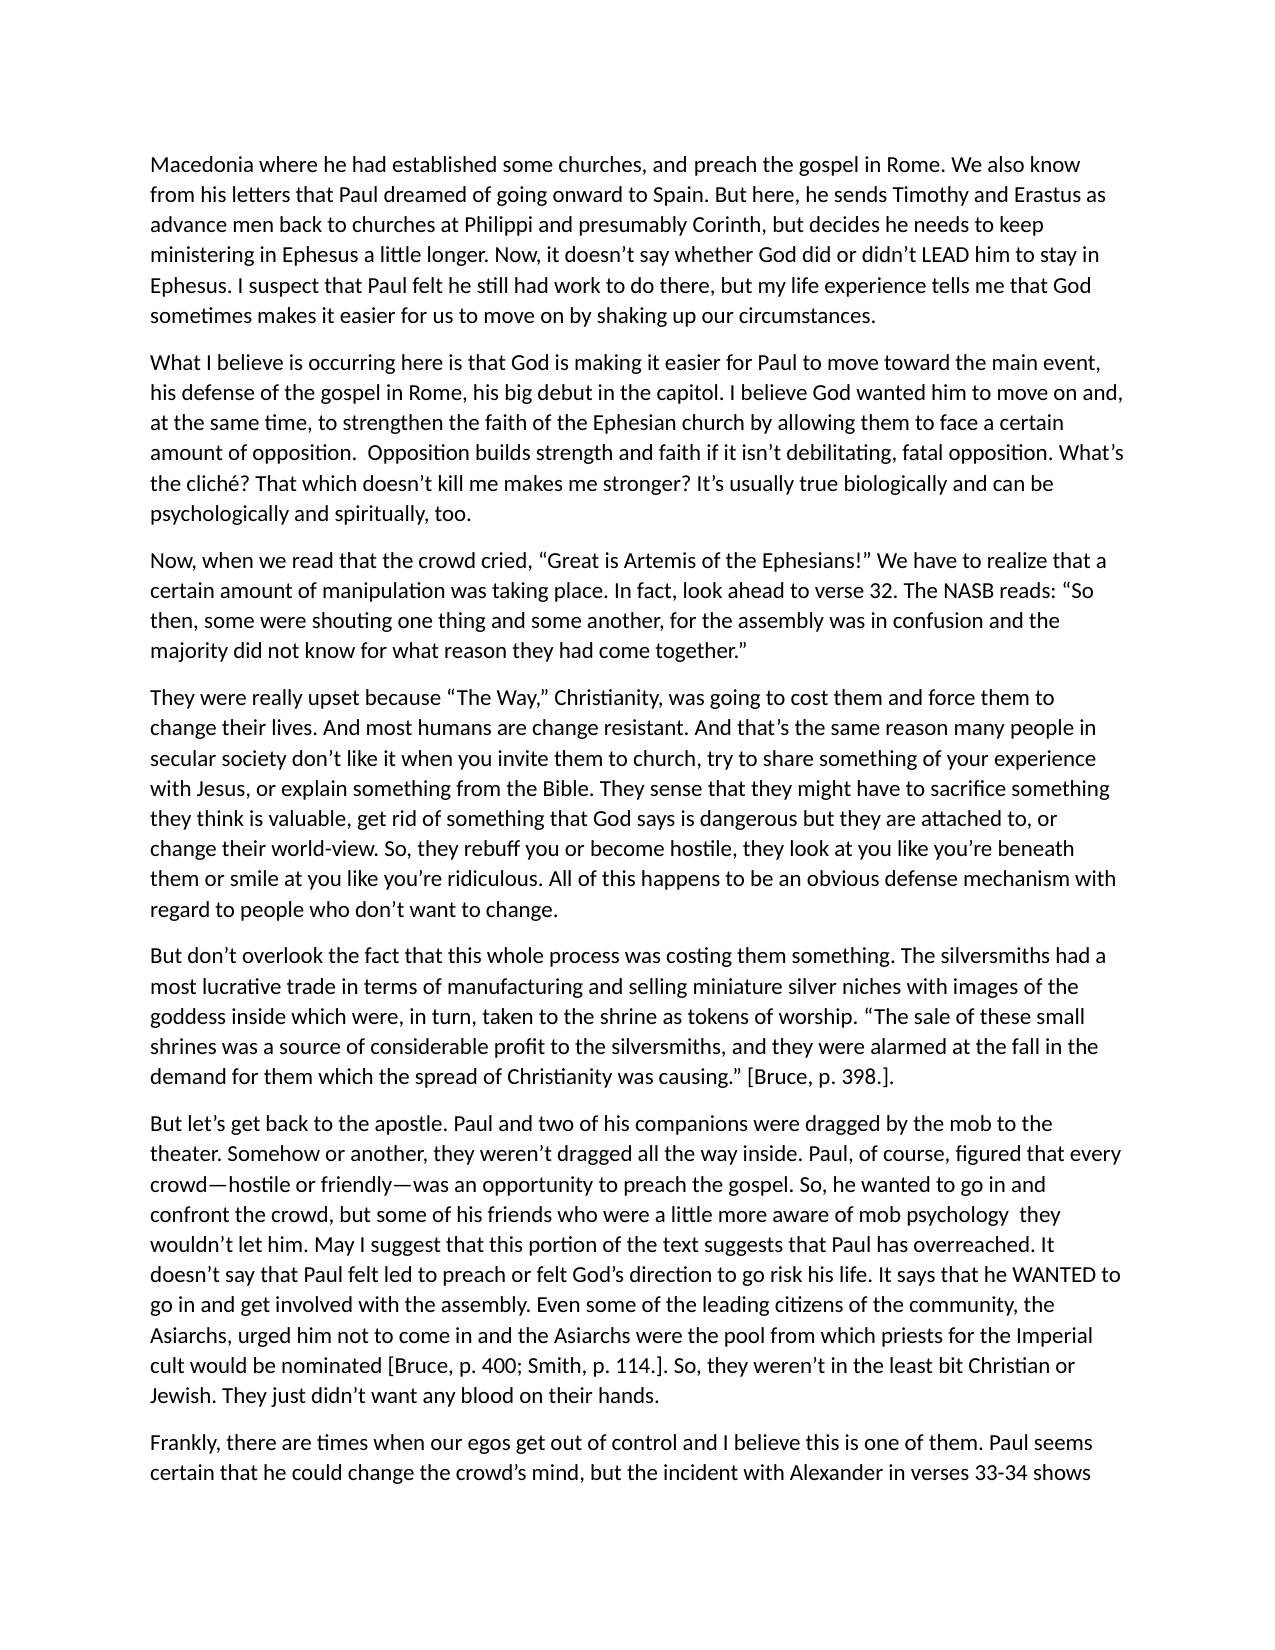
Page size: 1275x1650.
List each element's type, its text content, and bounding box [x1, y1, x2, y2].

text But let’s get back to the apostle. Paul and two of his companions were dragged by the mob to the theater. Somehow or another, they weren’t dragged all the way inside. Paul, of course, figured that every crowd—hostile or friendly—was an opportunity to preach the gospel. So, he wanted to go in and confront the crowd, but some of his friends who were a little more aware of mob psychology they wouldn’t let him. May I suggest that this portion of the text suggests that Paul has overreached. It doesn’t say that Paul felt led to preach or felt God’s direction to go risk his life. It says that he WANTED to go in and get involved with the assembly. Even some of the leading citizens of the community, the Asiarchs, urged him not to come in and the Asiarchs were the pool from which priests for the Imperial cult would be nominated [Bruce, p. 400; Smith, p. 114.]. So, they weren’t in the least bit Christian or Jewish. They just didn’t want any blood on their hands. [150, 1109, 1125, 1409]
text Now, when we read that the crowd cried, “Great is Artemis of the Ephesians!” We have to realize that a certain amount of manipulation was taking place. In fact, look ahead to verse 32. The NASB reads: “So then, some were shouting one thing and some another, for the assembly was in confusion and the majority did not know for what reason they had come together.” [150, 546, 1125, 664]
text They were really upset because “The Way,” Christianity, was going to cost them and force them to change their lives. And most humans are change resistant. And that’s the same reason many people in secular society don’t like it when you invite them to church, try to share something of your experience with Jesus, or explain something from the Bible. They sense that they might have to sacrifice something they think is valuable, get rid of something that God says is dangerous but they are attached to, or change their world-view. So, they rebuff you or become hostile, they look at you like you’re beneath them or smile at you like you’re ridiculous. All of this happens to be an obvious defense mechanism with regard to people who don’t want to change. [150, 683, 1125, 923]
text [150, 150, 1125, 329]
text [150, 1428, 1125, 1486]
text What I believe is occurring here is that God is making it easier for Paul to move toward the main event, his defense of the gospel in Rome, his big debut in the capitol. I believe God wanted him to move on and, at the same time, to strengthen the faith of the Ephesian church by allowing them to face a certain amount of opposition. Opposition builds strength and faith if it isn’t debilitating, fatal opposition. What’s the cliché? That which doesn’t kill me makes me stronger? It’s usually true biologically and can be psychologically and spiritually, too. [150, 348, 1125, 527]
text But don’t overlook the fact that this whole process was costing them something. The silversmiths had a most lucrative trade in terms of manufacturing and selling miniature silver niches with images of the goddess inside which were, in turn, taken to the shrine as tokens of worship. “The sale of these small shrines was a source of considerable profit to the silversmiths, and they were alarmed at the fall in the demand for them which the spread of Christianity was causing.” [Bruce, p. 398.]. [150, 942, 1125, 1091]
